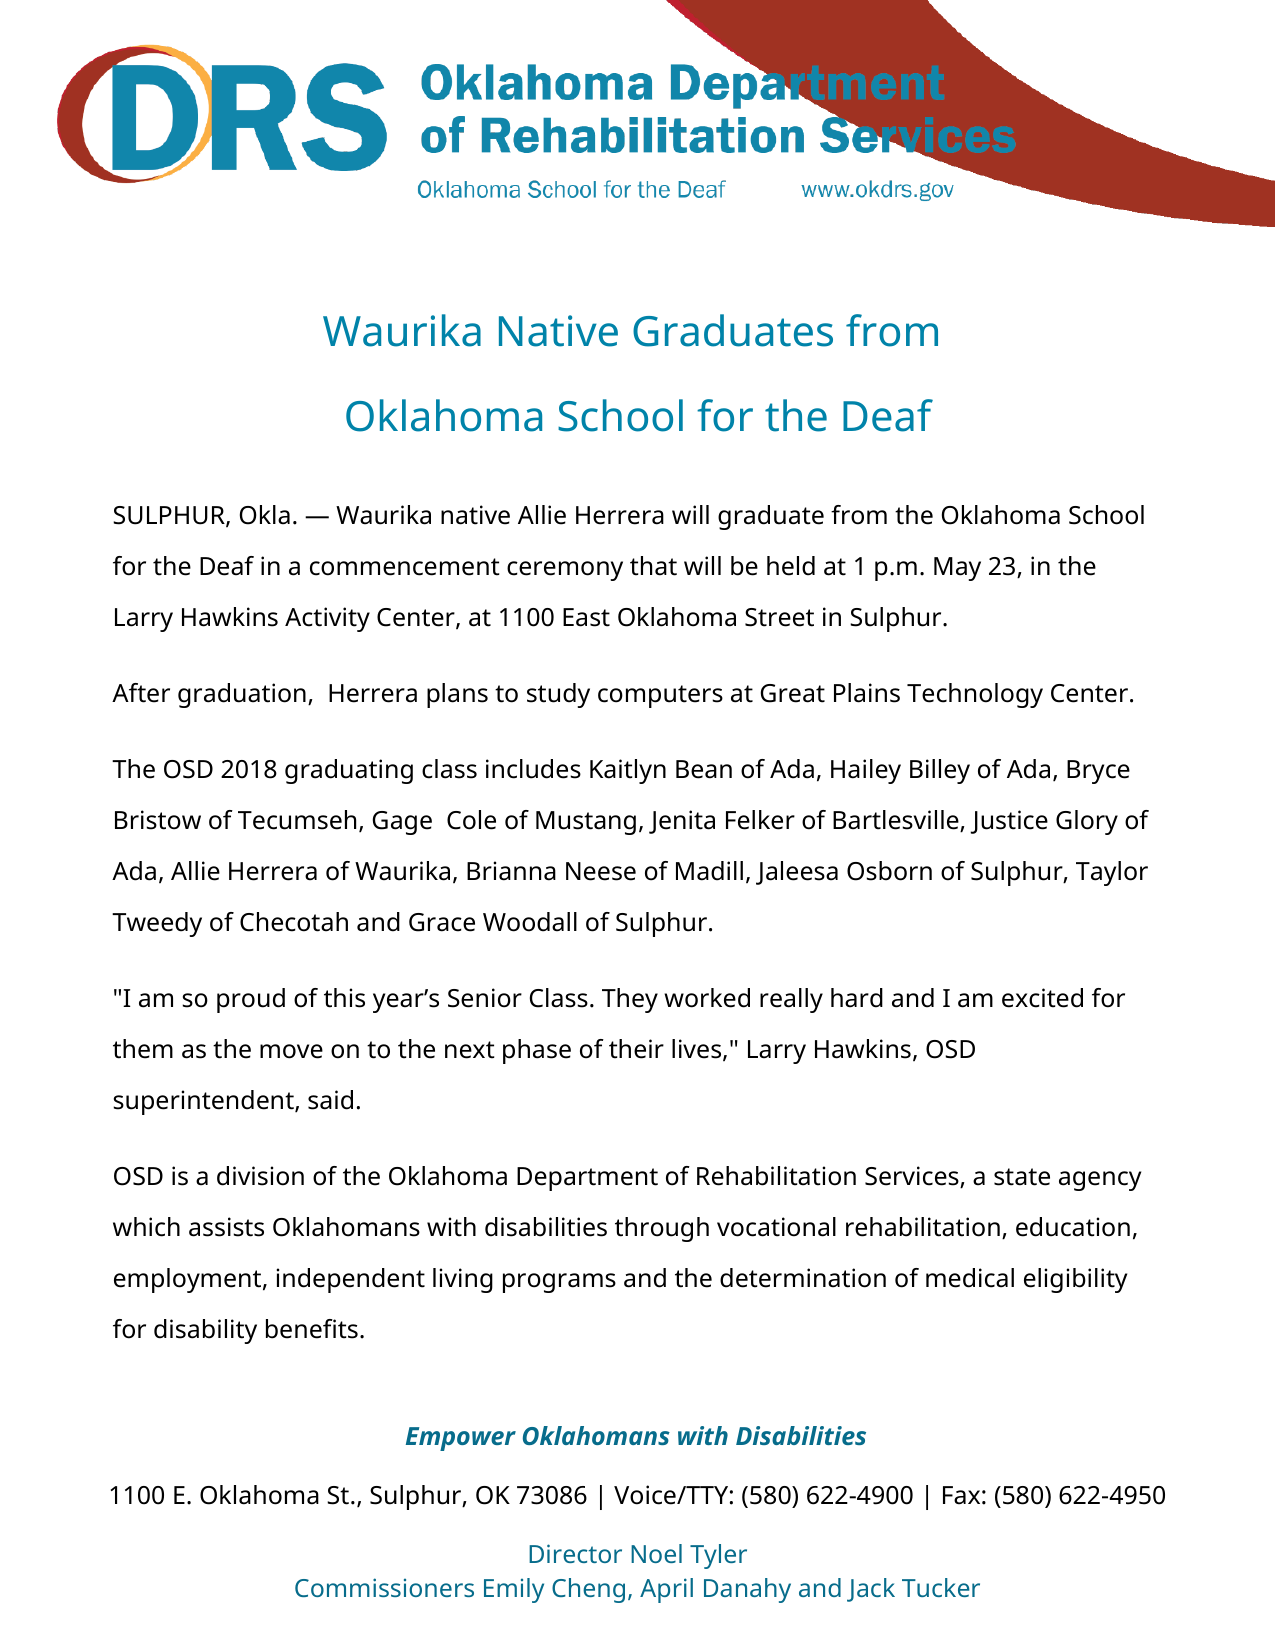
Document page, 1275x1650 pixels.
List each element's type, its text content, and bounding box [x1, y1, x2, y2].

picture [34, 0, 1275, 257]
text The OSD 2018 graduating class includes Kaitlyn Bean of Ada, Hailey Billey of Ada, Bryce Bristow of Tecumseh, Gage Cole of Mustang, Jenita Felker of Bartlesville, Justice Glory of Ada, Allie Herrera of Waurika, Brianna Neese of Madill, Jaleesa Osborn of Sulphur, Taylor Tweedy of Checotah and Grace Woodall of Sulphur. [112, 751, 1162, 939]
text SULPHUR, Okla. — Waurika native Allie Herrera will graduate from the Oklahoma School for the Deaf in a commencement ceremony that will be held at 1 p.m. May 23, in the Larry Hawkins Activity Center, at 1100 East Oklahoma Street in Sulphur. [112, 497, 1162, 633]
text OSD is a division of the Oklahoma Department of Rehabilitation Services, a state agency which assists Oklahomans with disabilities through vocational rehabilitation, education, employment, independent living programs and the determination of medical eligibility for disability benefits. [112, 1159, 1162, 1346]
text "I am so proud of this year’s Senior Class. They worked really hard and I am excited for them as the move on to the next phase of their lives," Larry Hawkins, OSD superintendent, said. [112, 981, 1162, 1117]
text Waurika Native Graduates from Oklahoma School for the Deaf [112, 302, 1162, 444]
text After graduation, Herrera plans to study computers at Great Plains Technology Center. [112, 675, 1162, 709]
